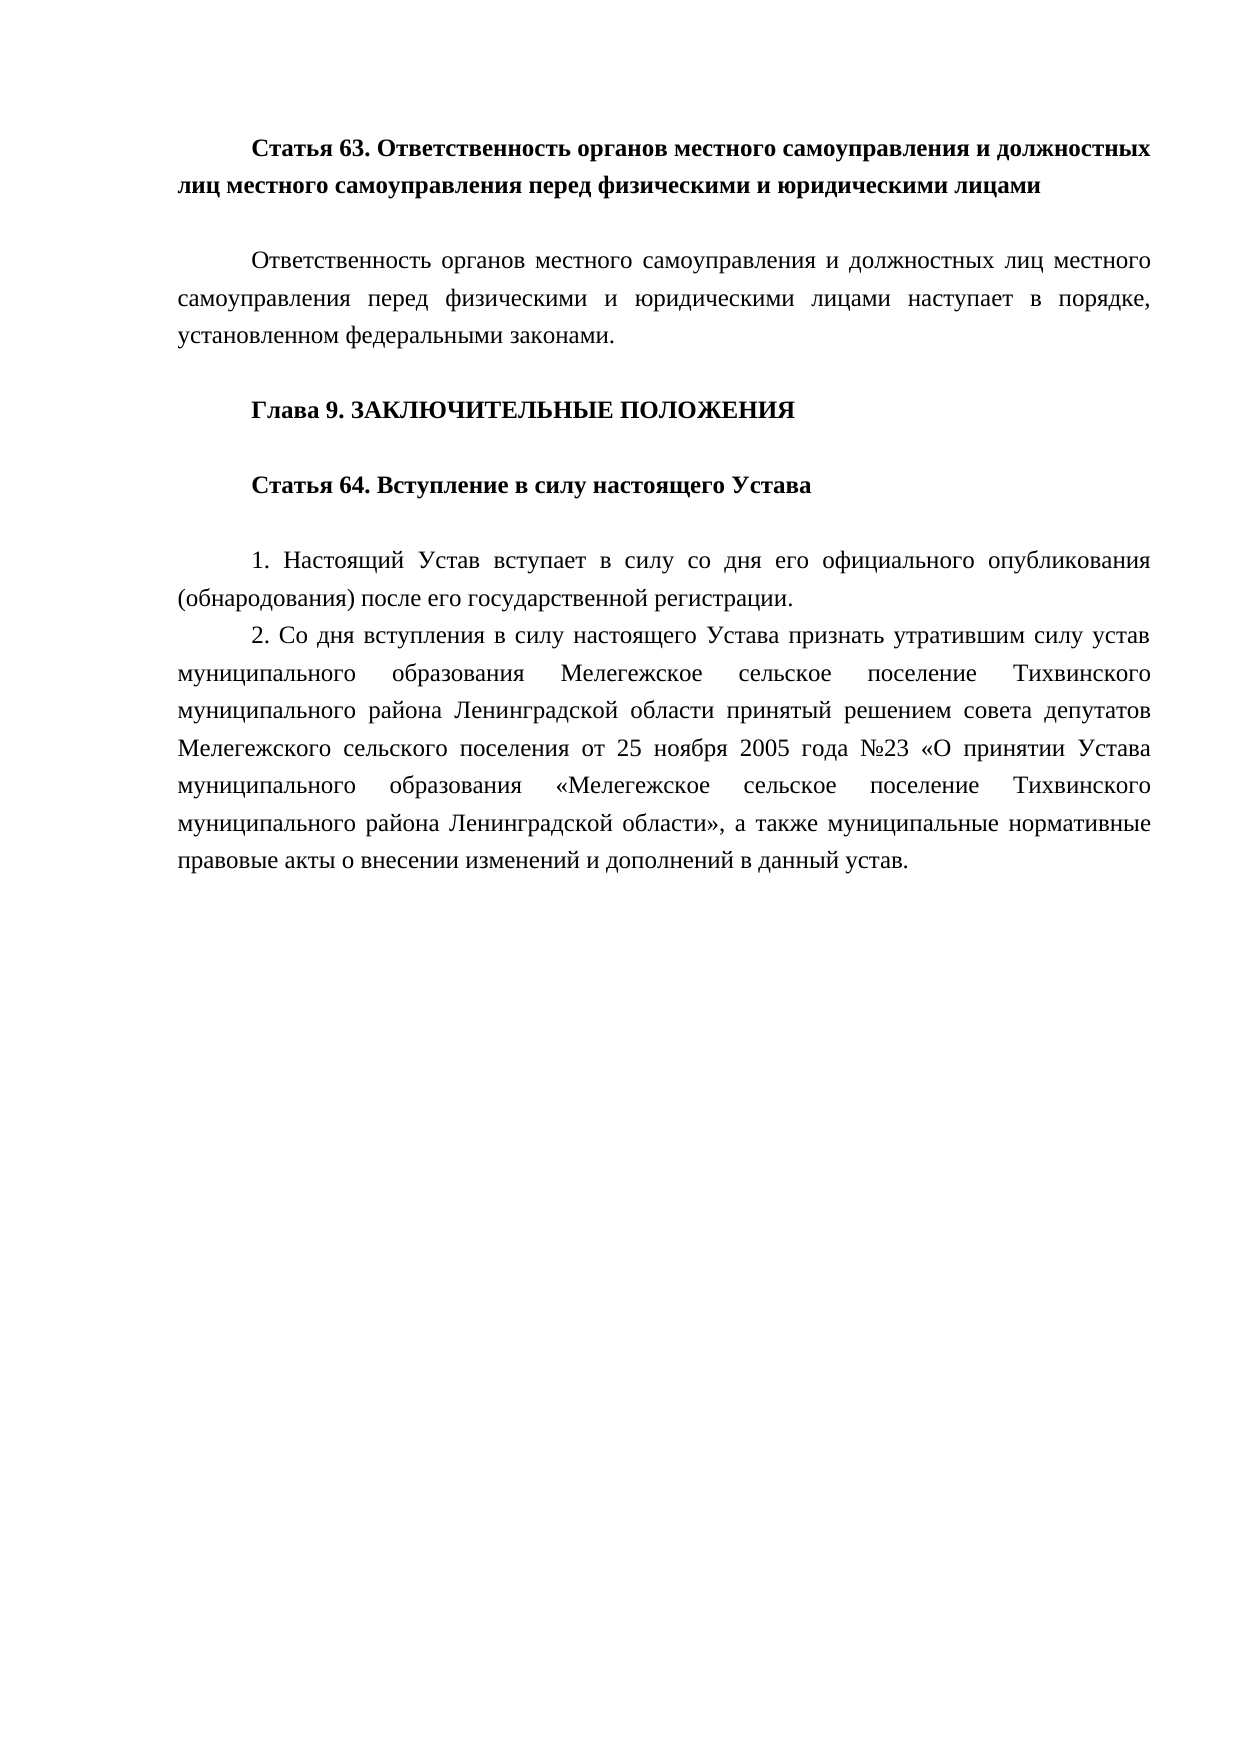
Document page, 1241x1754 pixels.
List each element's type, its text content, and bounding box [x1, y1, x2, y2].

text 1. Настоящий Устав вступает в силу со дня его официального опубликования (обнародования) после его государственной регистрации. [177, 539, 1152, 614]
text 2. Со дня вступления в силу настоящего Устава признать утратившим силу устав муниципального образования Мелегежское сельское поселение Тихвинского муниципального района Ленинградской области принятый решением совета депутатов Мелегежского сельского поселения от 25 ноября 2005 года №23 «О принятии Устава муниципального образования «Мелегежское сельское поселение Тихвинского муниципального района Ленинградской области», а также муниципальные нормативные правовые акты о внесении изменений и дополнений в данный устав. [177, 614, 1152, 876]
text Глава 9. ЗАКЛЮЧИТЕЛЬНЫЕ ПОЛОЖЕНИЯ [177, 389, 1152, 426]
text Статья 63. Ответственность органов местного самоуправления и должностных лиц местного самоуправления перед физическими и юридическими лицами [177, 126, 1152, 201]
text Статья 64. Вступление в силу настоящего Устава [177, 464, 1152, 501]
text Ответственность органов местного самоуправления и должностных лиц местного самоуправления перед физическими и юридическими лицами наступает в порядке, установленном федеральными законами. [177, 239, 1152, 351]
